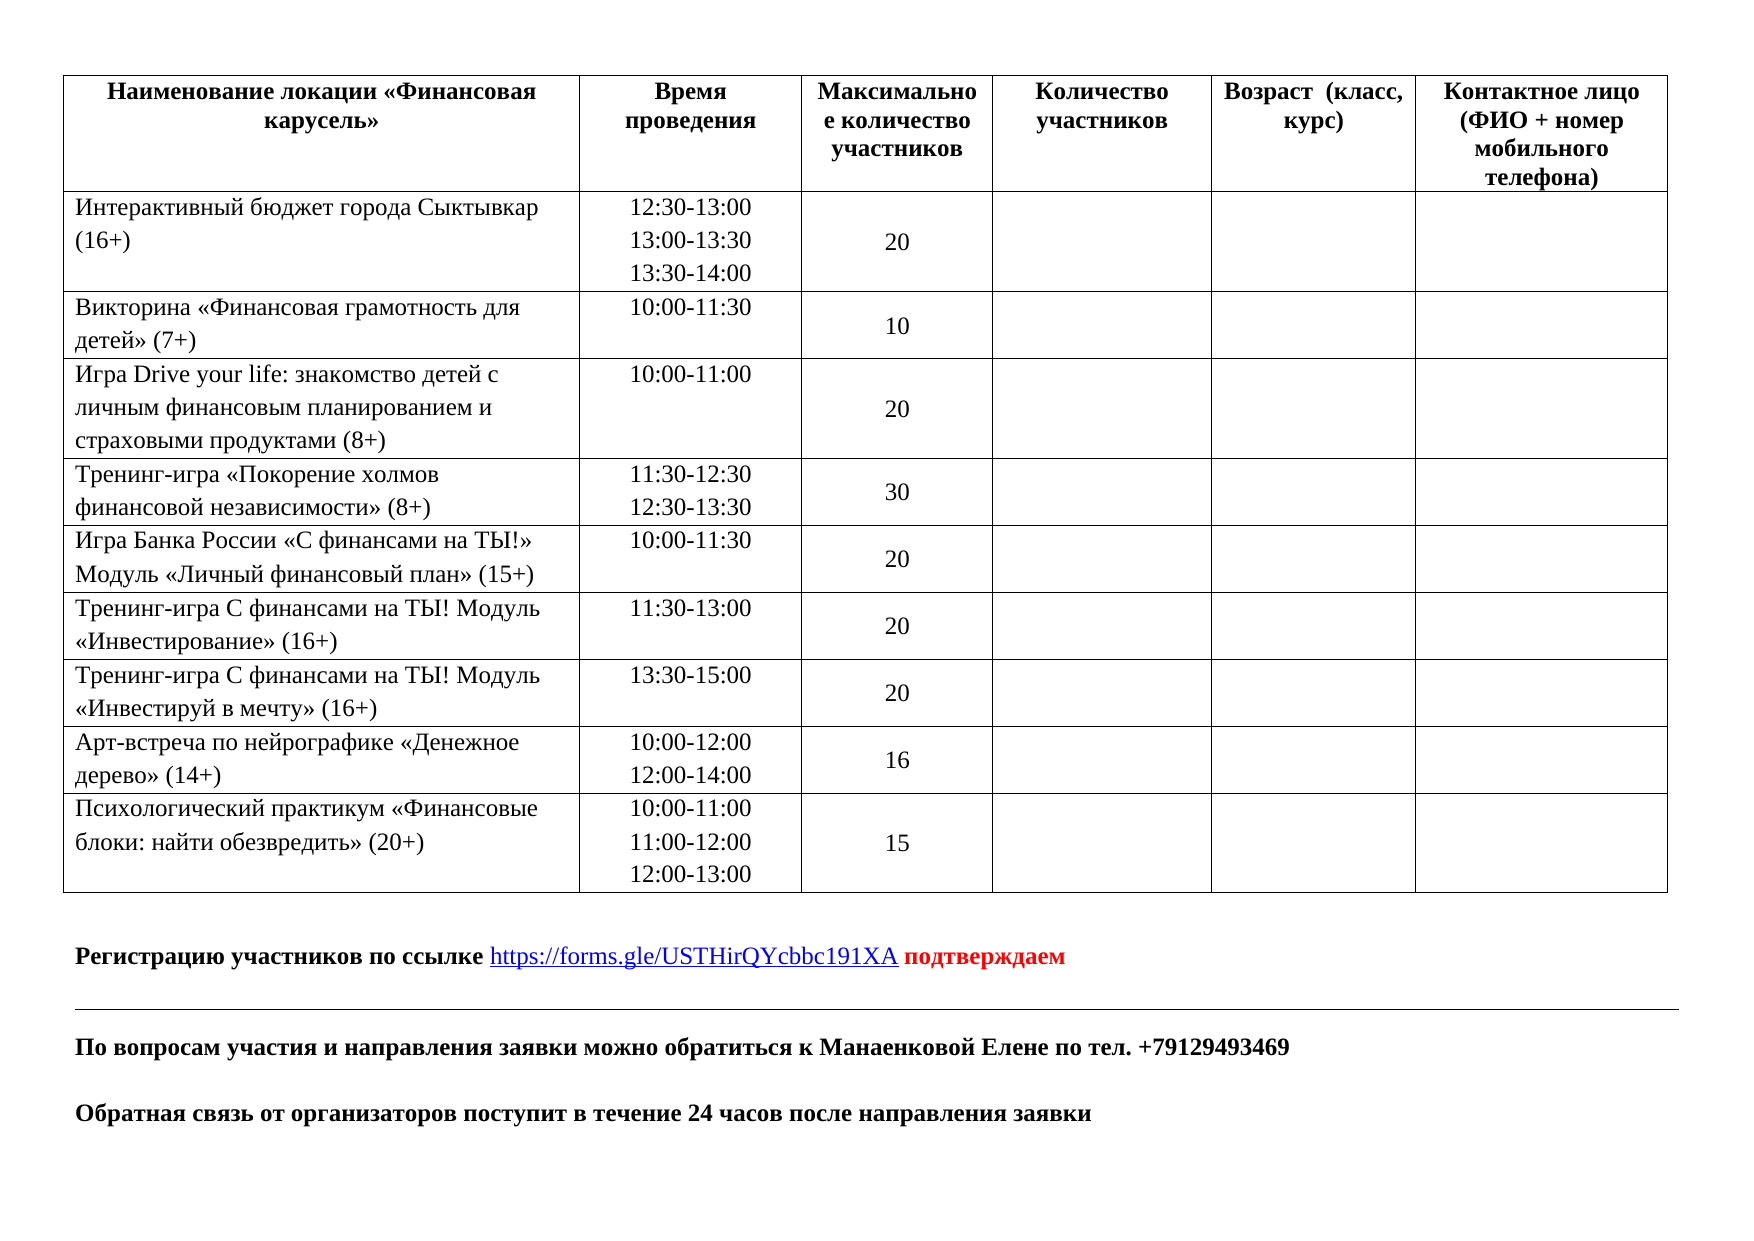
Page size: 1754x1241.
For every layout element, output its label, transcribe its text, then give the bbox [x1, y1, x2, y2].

table_header Количество участников [993, 76, 1211, 191]
table_cell 15 [802, 794, 992, 892]
table_cell 10:00-11:30 [580, 526, 801, 592]
table_cell 20 [802, 359, 992, 458]
table_cell [1416, 593, 1667, 659]
table_cell 11:30-13:00 [580, 593, 801, 659]
table_cell Игра Drive your life: знакомство детей с личным финансовым планированием и страховыми продуктами (8+) [64, 359, 579, 458]
table_header Возраст (класс, курс) [1212, 76, 1415, 191]
table_cell [993, 192, 1211, 291]
text По вопросам участия и направления заявки можно обратиться к Манаенковой Елене по тел. +79129493469 [75, 1032, 1679, 1061]
table_cell Игра Банка России «С финансами на ТЫ!» Модуль «Личный финансовый план» (15+) [64, 526, 579, 592]
table_cell [993, 526, 1211, 592]
table_cell [1416, 359, 1667, 458]
table_cell 11:30-12:30 12:30-13:30 [580, 459, 801, 524]
table_cell [1212, 794, 1415, 892]
table_cell Тренинг-игра «Покорение холмов финансовой независимости» (8+) [64, 459, 579, 524]
table_cell [1416, 459, 1667, 524]
table_cell [993, 727, 1211, 792]
table_cell [1212, 292, 1415, 358]
table_cell 20 [802, 526, 992, 592]
table_cell 16 [802, 727, 992, 792]
table_cell 13:30-15:00 [580, 660, 801, 726]
table_cell 30 [802, 459, 992, 524]
table_cell 10:00-11:00 11:00-12:00 12:00-13:00 [580, 794, 801, 892]
table_header Контактное лицо (ФИО + номер мобильного телефона) [1416, 76, 1667, 191]
table_cell [1212, 727, 1415, 792]
table_cell Психологический практикум «Финансовые блоки: найти обезвредить» (20+) [64, 794, 579, 892]
table_cell [1212, 593, 1415, 659]
table_cell [993, 660, 1211, 726]
table_cell [993, 794, 1211, 892]
table_cell 10 [802, 292, 992, 358]
table_cell [1416, 727, 1667, 792]
table_cell [1212, 192, 1415, 291]
table_cell Интерактивный бюджет города Сыктывкар (16+) [64, 192, 579, 291]
table_cell Тренинг-игра С финансами на ТЫ! Модуль «Инвестируй в мечту» (16+) [64, 660, 579, 726]
table_cell 12:30-13:00 13:00-13:30 13:30-14:00 [580, 192, 801, 291]
table_cell [1416, 292, 1667, 358]
table_cell [1212, 526, 1415, 592]
table_cell [1416, 794, 1667, 892]
table_cell [1212, 359, 1415, 458]
table_header Максимальное количество участников [802, 76, 992, 191]
table_cell Тренинг-игра С финансами на ТЫ! Модуль «Инвестирование» (16+) [64, 593, 579, 659]
table_cell 20 [802, 593, 992, 659]
table_cell [1416, 660, 1667, 726]
text Регистрацию участников по ссылке https://forms.gle/USTHirQYcbbc191XA подтверждаем [75, 941, 1679, 970]
table_cell Арт-встреча по нейрографике «Денежное дерево» (14+) [64, 727, 579, 792]
table_cell [1416, 526, 1667, 592]
table_cell [993, 459, 1211, 524]
table_cell [993, 292, 1211, 358]
table_header Время проведения [580, 76, 801, 191]
table_cell 10:00-12:00 12:00-14:00 [580, 727, 801, 792]
table_cell 10:00-11:00 [580, 359, 801, 458]
table_cell 10:00-11:30 [580, 292, 801, 358]
table_cell [1416, 192, 1667, 291]
table_cell [993, 593, 1211, 659]
text Обратная связь от организаторов поступит в течение 24 часов после направления заявки [75, 1098, 1679, 1127]
table_cell 20 [802, 192, 992, 291]
table_cell [993, 359, 1211, 458]
table_cell 20 [802, 660, 992, 726]
table_cell [1212, 660, 1415, 726]
table_cell [1212, 459, 1415, 524]
table_header Наименование локации «Финансовая карусель» [64, 76, 579, 191]
table_cell Викторина «Финансовая грамотность для детей» (7+) [64, 292, 579, 358]
